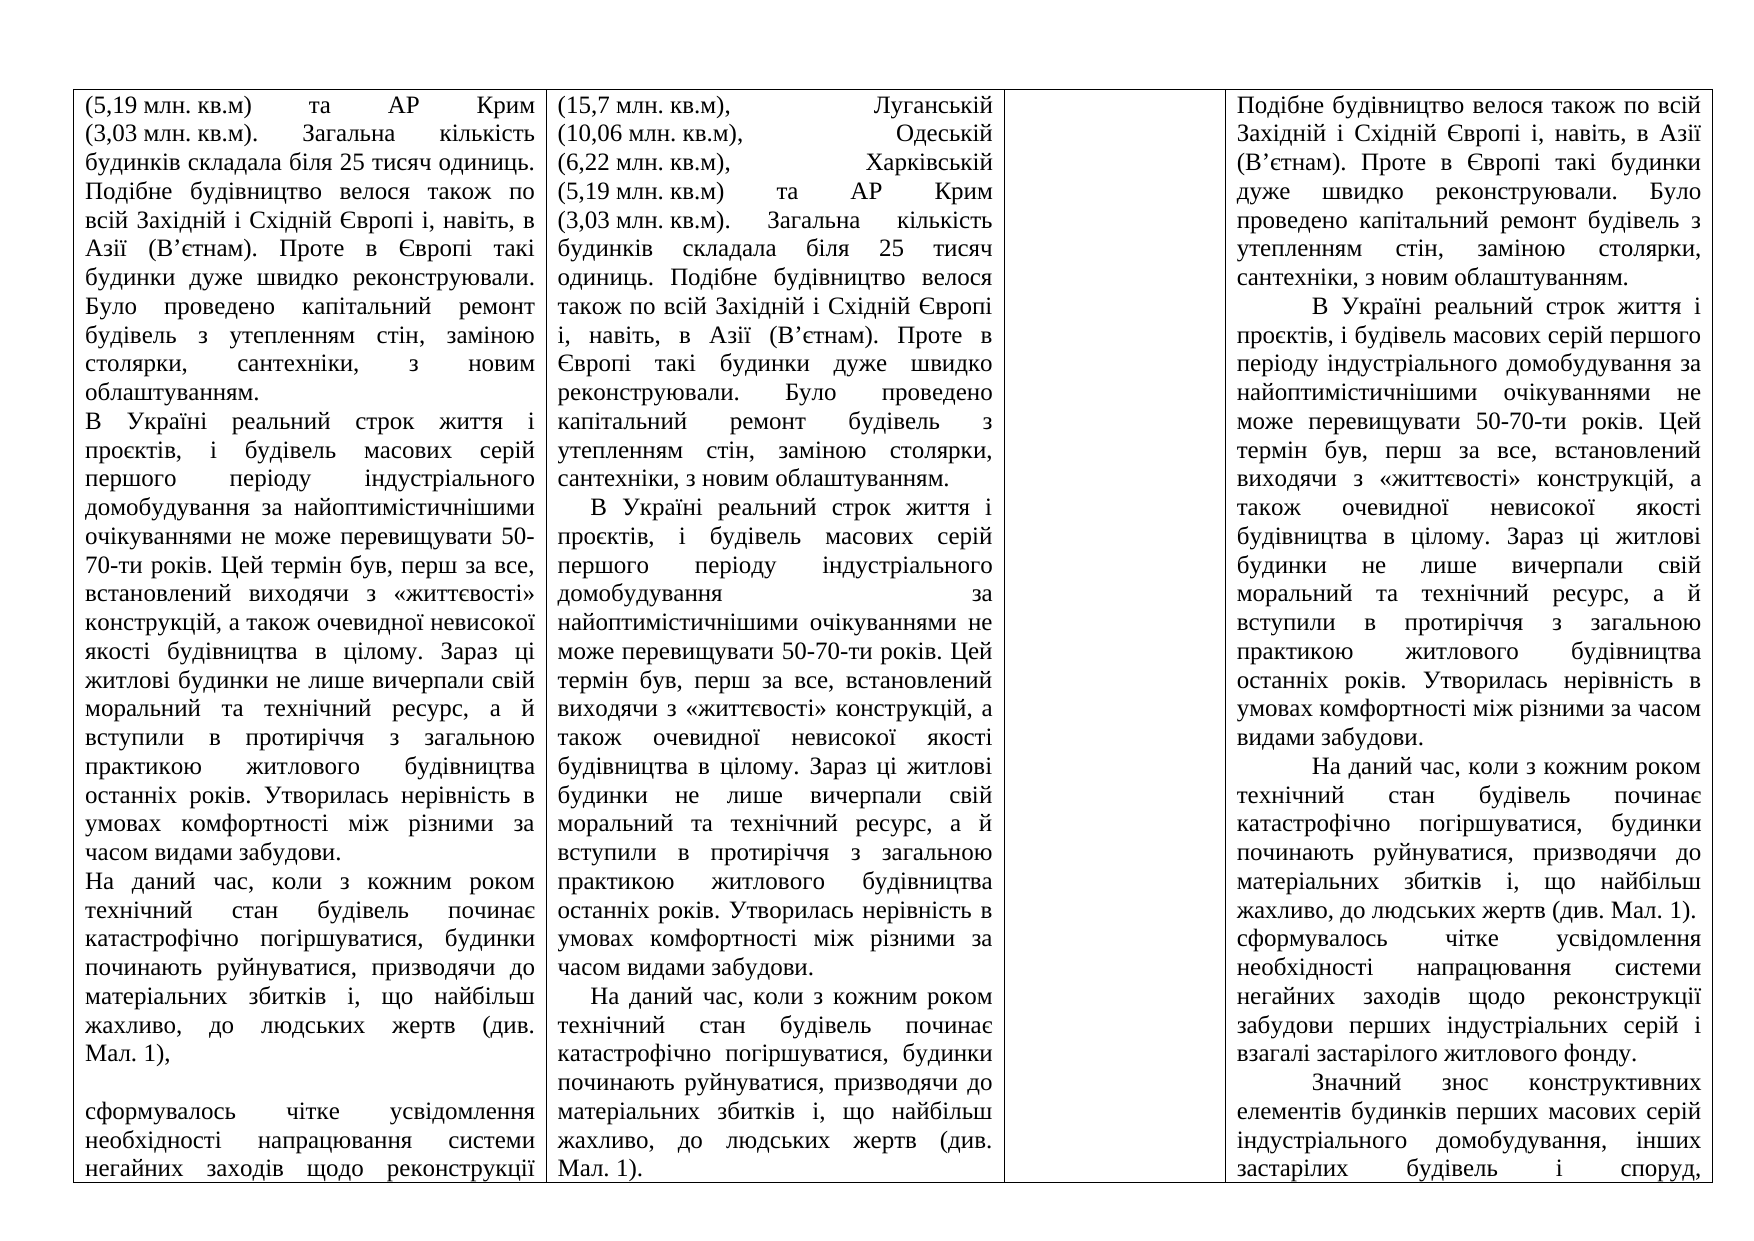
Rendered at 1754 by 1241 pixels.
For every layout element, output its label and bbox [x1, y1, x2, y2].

table_cell [1005, 90, 1225, 1182]
table_cell [74, 90, 546, 1182]
table_cell [1226, 90, 1712, 1182]
table_cell [547, 90, 1004, 1182]
